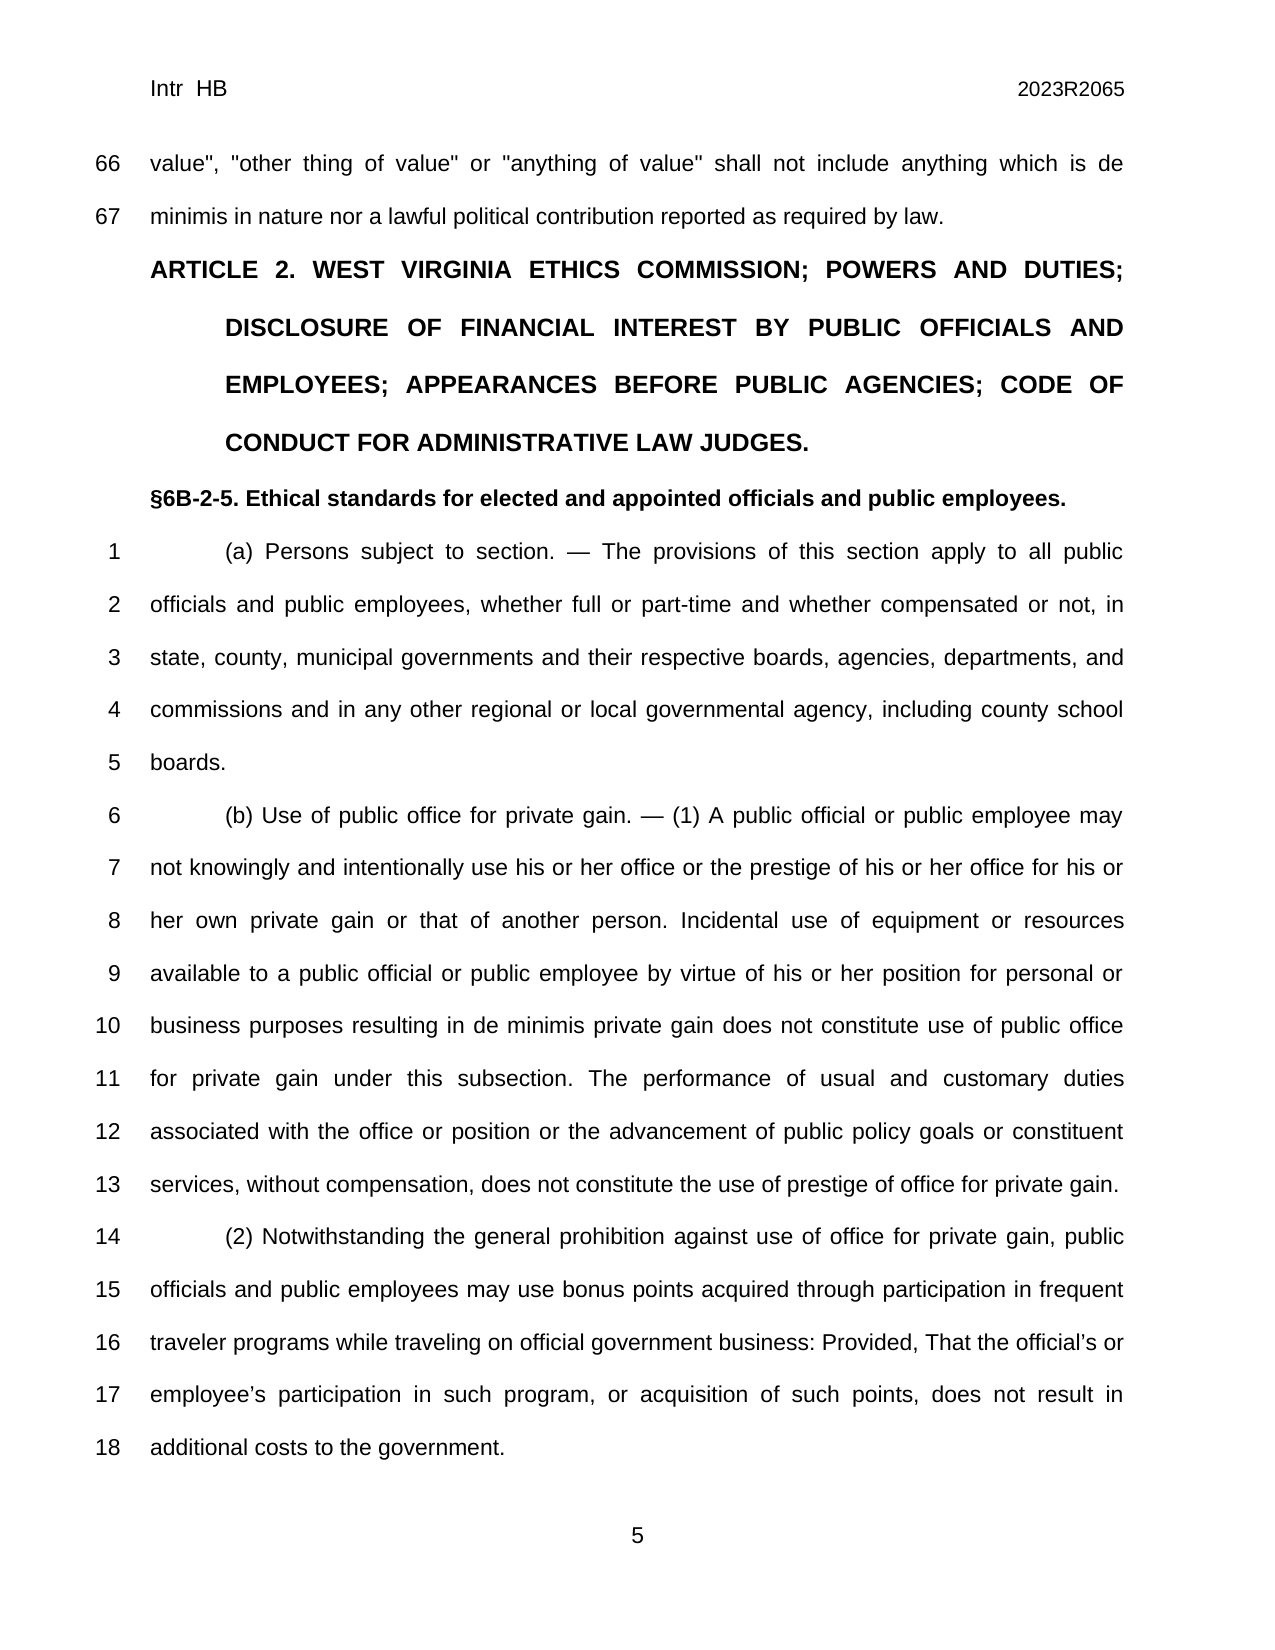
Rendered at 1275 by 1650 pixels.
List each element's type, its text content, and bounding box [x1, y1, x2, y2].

subtitle Article 2. west virginia ethics commission; powers and duties; disclosure of financial interest by public officials and employees; appearances before public agencies; code of conduct for administrative law judges. [150, 255, 1125, 457]
subtitle §6B-2-5. Ethical standards for elected and appointed officials and public employees. [150, 485, 1125, 512]
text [150, 150, 1125, 229]
text (2) Notwithstanding the general prohibition against use of office for private gain, public officials and public employees may use bonus points acquired through participation in frequent traveler programs while traveling on official government business: Provided, That the official’s or employee’s participation in such program, or acquisition of such points, does not result in additional costs to the government. [150, 1223, 1125, 1461]
text (a) Persons subject to section. — The provisions of this section apply to all public officials and public employees, whether full or part-time and whether compensated or not, in state, county, municipal governments and their respective boards, agencies, departments, and commissions and in any other regional or local governmental agency, including county school boards. [150, 538, 1125, 775]
text (b) Use of public office for private gain. — (1) A public official or public employee may not knowingly and intentionally use his or her office or the prestige of his or her office for his or her own private gain or that of another person. Incidental use of equipment or resources available to a public official or public employee by virtue of his or her position for personal or business purposes resulting in de minimis private gain does not constitute use of public office for private gain under this subsection. The performance of usual and customary duties associated with the office or position or the advancement of public policy goals or constituent services, without compensation, does not constitute the use of prestige of office for private gain. [150, 802, 1125, 1197]
